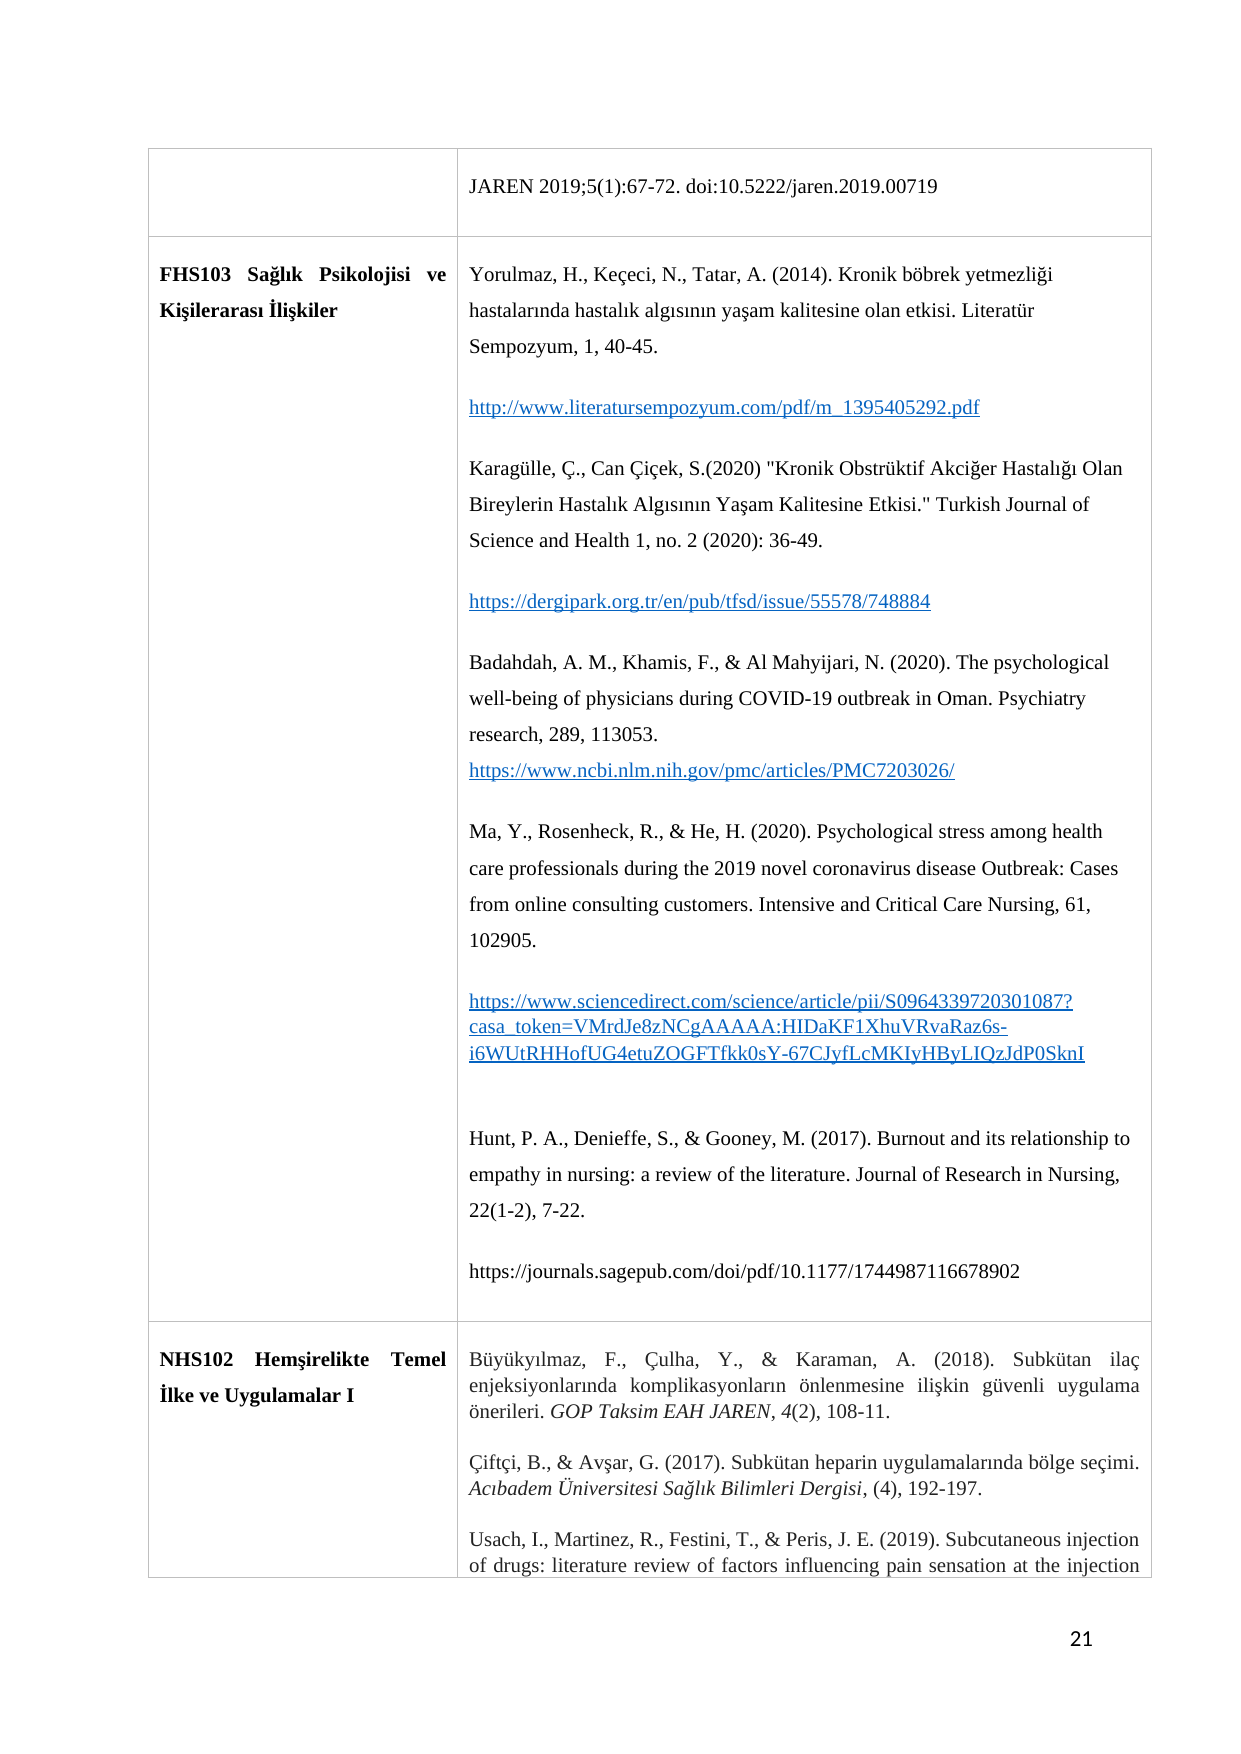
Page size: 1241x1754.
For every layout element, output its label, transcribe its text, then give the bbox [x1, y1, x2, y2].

table_cell Yorulmaz, H., Keçeci, N., Tatar, A. (2014). Kronik böbrek yetmezliği hastalarında hastalık algısının yaşam kalitesine olan etkisi. Literatür Sempozyum, 1, 40-45. http://www.literatursempozyum.com/pdf/m_1395405292.pdf Karagülle, Ç., Can Çiçek, S.(2020) "Kronik Obstrüktif Akciğer Hastalığı Olan Bireylerin Hastalık Algısının Yaşam Kalitesine Etkisi." Turkish Journal of Science and Health 1, no. 2 (2020): 36-49. https://dergipark.org.tr/en/pub/tfsd/issue/55578/748884 Badahdah, A. M., Khamis, F., & Al Mahyijari, N. (2020). The psychological well-being of physicians during COVID-19 outbreak in Oman. Psychiatry research, 289, 113053. https://www.ncbi.nlm.nih.gov/pmc/articles/PMC7203026/ Ma, Y., Rosenheck, R., & He, H. (2020). Psychological stress among health care professionals during the 2019 novel coronavirus disease Outbreak: Cases from online consulting customers. Intensive and Critical Care Nursing, 61, 102905. https://www.sciencedirect.com/science/article/pii/S0964339720301087?casa_token=VMrdJe8zNCgAAAAA:HIDaKF1XhuVRvaRaz6s-i6WUtRHHofUG4etuZOGFTfkk0sY-67CJyfLcMKIyHByLIQzJdP0SknI Hunt, P. A., Denieffe, S., & Gooney, M. (2017). Burnout and its relationship to empathy in nursing: a review of the literature. Journal of Research in Nursing, 22(1-2), 7-22. https://journals.sagepub.com/doi/pdf/10.1177/1744987116678902 [458, 237, 1151, 1321]
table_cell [458, 1322, 1151, 1577]
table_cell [458, 149, 1151, 236]
table_cell FHS103 Sağlık Psikolojisi ve Kişilerarası İlişkiler [149, 237, 457, 1321]
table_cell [149, 149, 457, 236]
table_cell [149, 1322, 457, 1577]
